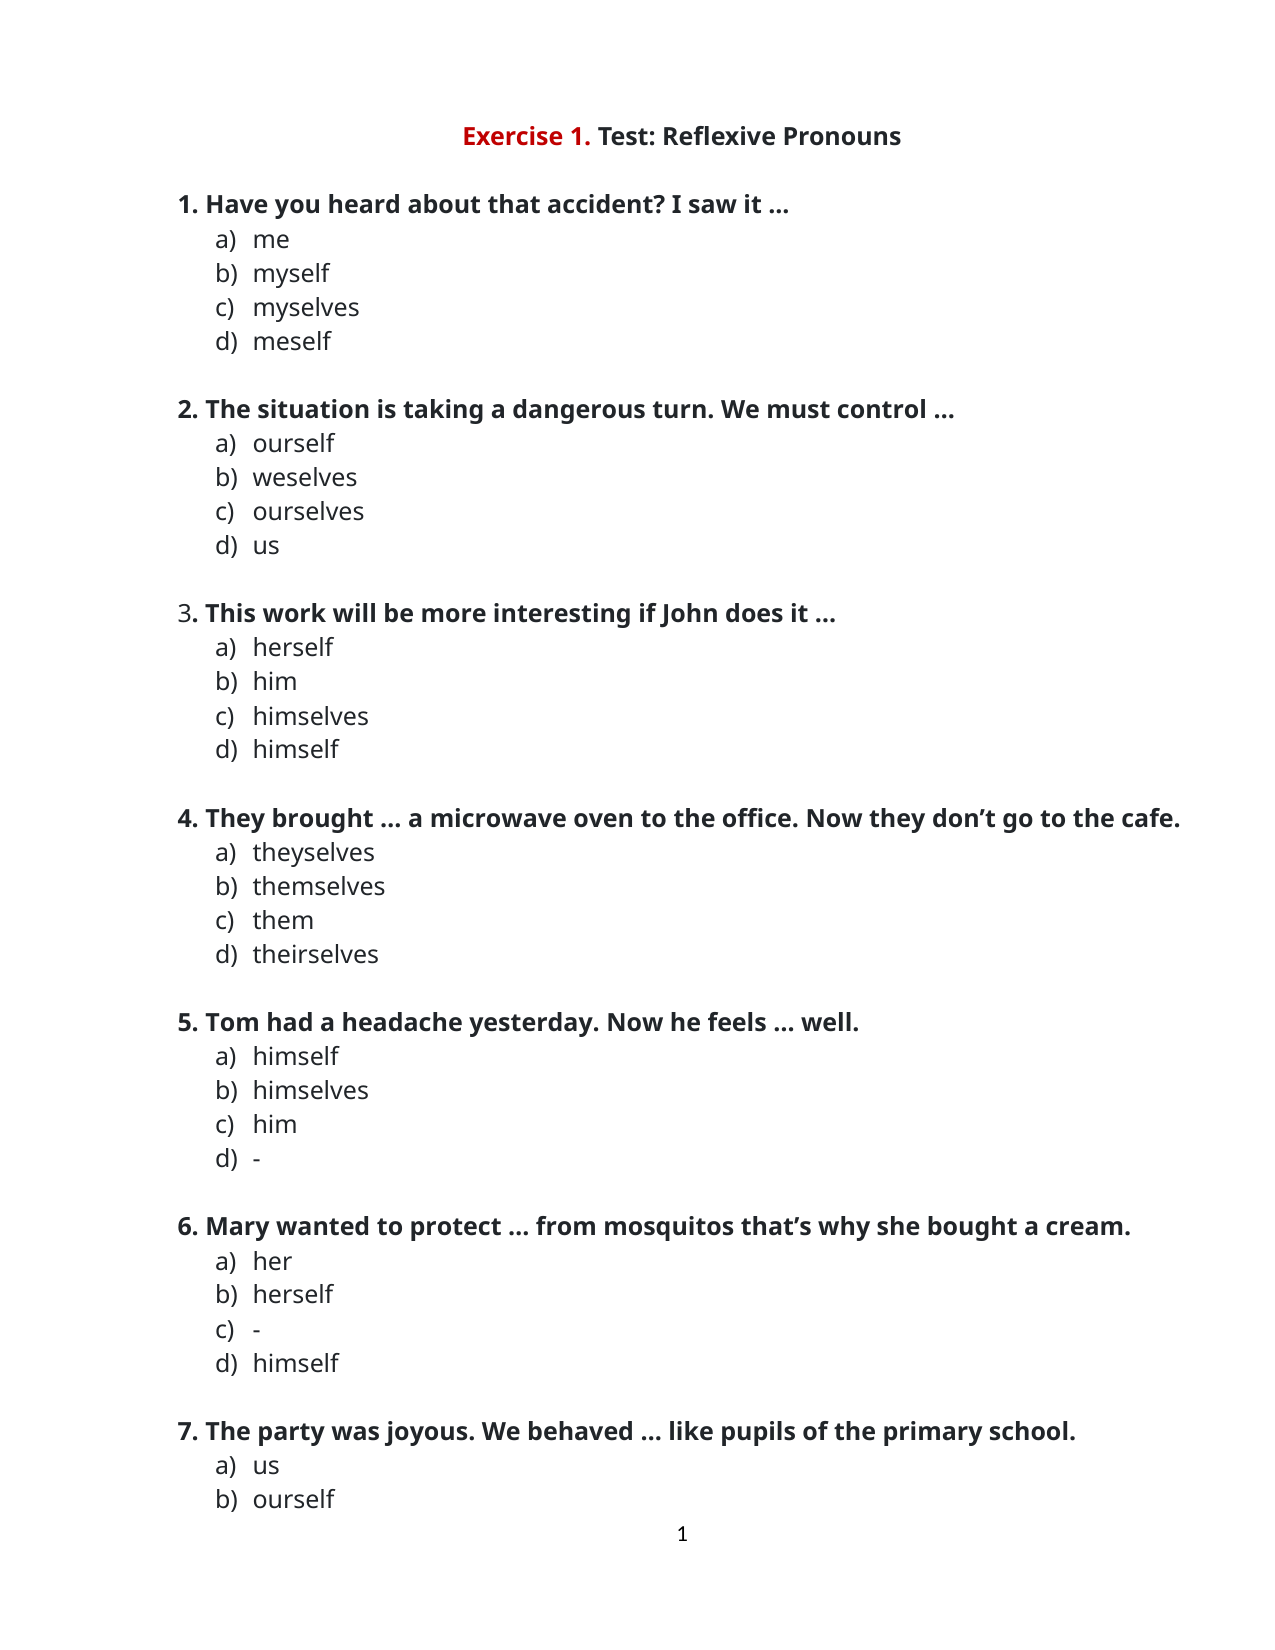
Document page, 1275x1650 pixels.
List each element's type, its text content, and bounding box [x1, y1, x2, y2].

list himselves [215, 1073, 1186, 1107]
list us [215, 528, 1186, 562]
list ourself [215, 426, 1186, 460]
list them [215, 902, 1186, 937]
list ourselves [215, 494, 1186, 528]
list herself [215, 630, 1186, 664]
list myselves [215, 289, 1186, 323]
list ourself [215, 1482, 1186, 1516]
list himself [215, 732, 1186, 766]
text 1. Have you heard about that accident? I saw it ... [177, 187, 1186, 221]
text 5. Tom had a headache yesterday. Now he feels … well. [177, 1005, 1186, 1039]
list theyselves [215, 834, 1186, 868]
list themselves [215, 868, 1186, 902]
list himself [215, 1345, 1186, 1379]
list myself [215, 255, 1186, 289]
list theirselves [215, 937, 1186, 971]
list himself [215, 1039, 1186, 1073]
list him [215, 1107, 1186, 1141]
text 3. This work will be more interesting if John does it … [177, 596, 1186, 630]
text 6. Mary wanted to protect … from mosquitos that’s why she bought a cream. [177, 1209, 1186, 1243]
list - [215, 1141, 1186, 1175]
list her [215, 1243, 1186, 1277]
list me [215, 221, 1186, 255]
list us [215, 1447, 1186, 1482]
text 7. The party was joyous. We behaved … like pupils of the primary school. [177, 1413, 1186, 1447]
list himselves [215, 698, 1186, 732]
list weselves [215, 460, 1186, 494]
list - [215, 1311, 1186, 1345]
list herself [215, 1277, 1186, 1311]
list meself [215, 323, 1186, 357]
text 4. They brought … a microwave oven to the office. Now they don’t go to the cafe. [177, 800, 1186, 834]
subtitle Exercise 1. Test: Reflexive Pronouns [177, 118, 1186, 153]
list him [215, 664, 1186, 698]
text 2. The situation is taking a dangerous turn. We must control … [177, 392, 1186, 426]
